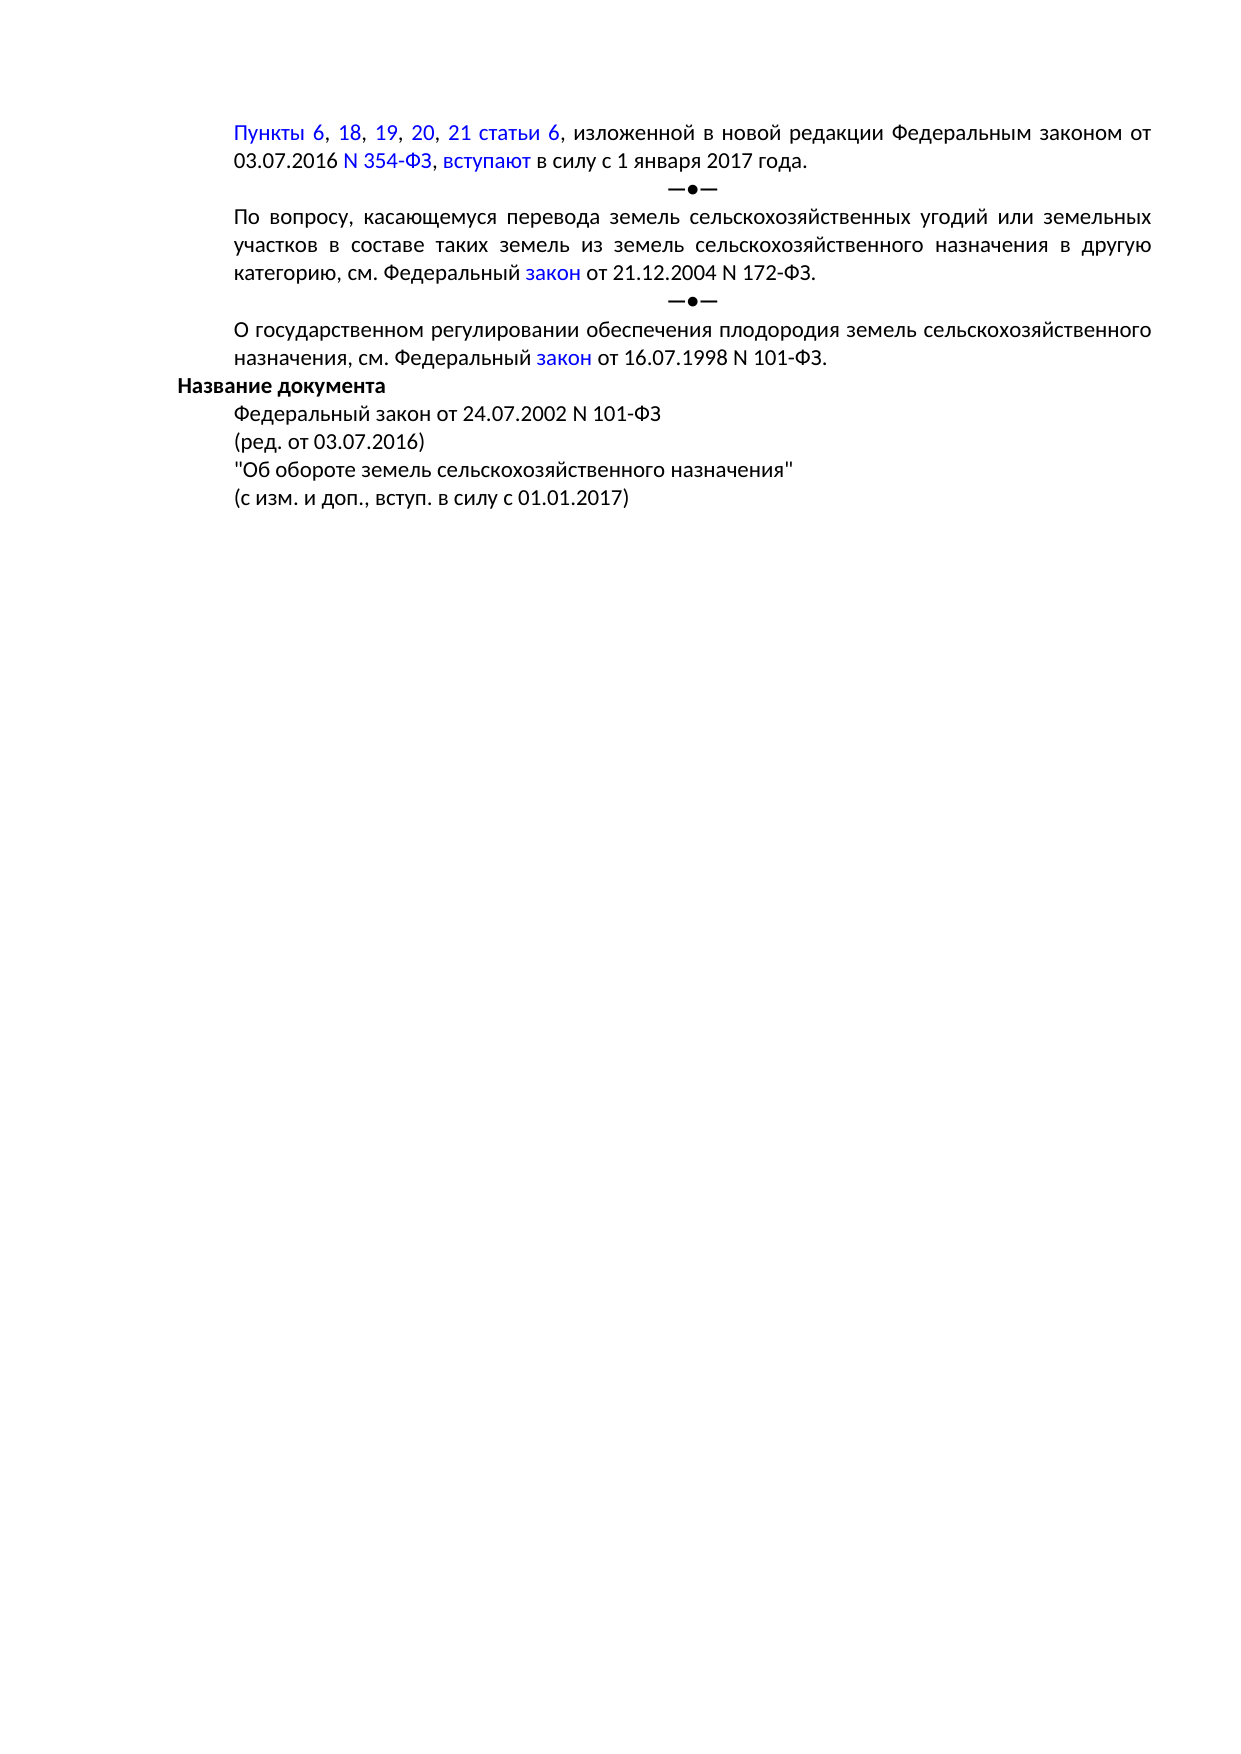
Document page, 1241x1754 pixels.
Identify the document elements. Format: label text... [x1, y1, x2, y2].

text Название документа [177, 371, 1152, 399]
text О государственном регулировании обеспечения плодородия земель сельскохозяйственного назначения, см. Федеральный закон от 16.07.1998 N 101-ФЗ. [233, 315, 1152, 371]
text Пункты 6, 18, 19, 20, 21 статьи 6, изложенной в новой редакции Федеральным законом от 03.07.2016 N 354-ФЗ, вступают в силу с 1 января 2017 года. [233, 118, 1152, 174]
text —•— [233, 287, 1152, 314]
text Федеральный закон от 24.07.2002 N 101-ФЗ [233, 399, 1152, 427]
text (с изм. и доп., вступ. в силу с 01.01.2017) [233, 483, 1152, 511]
text (ред. от 03.07.2016) [233, 427, 1152, 455]
text "Об обороте земель сельскохозяйственного назначения" [233, 455, 1152, 483]
text —•— [233, 174, 1152, 202]
text По вопросу, касающемуся перевода земель сельскохозяйственных угодий или земельных участков в составе таких земель из земель сельскохозяйственного назначения в другую категорию, см. Федеральный закон от 21.12.2004 N 172-ФЗ. [233, 202, 1152, 286]
